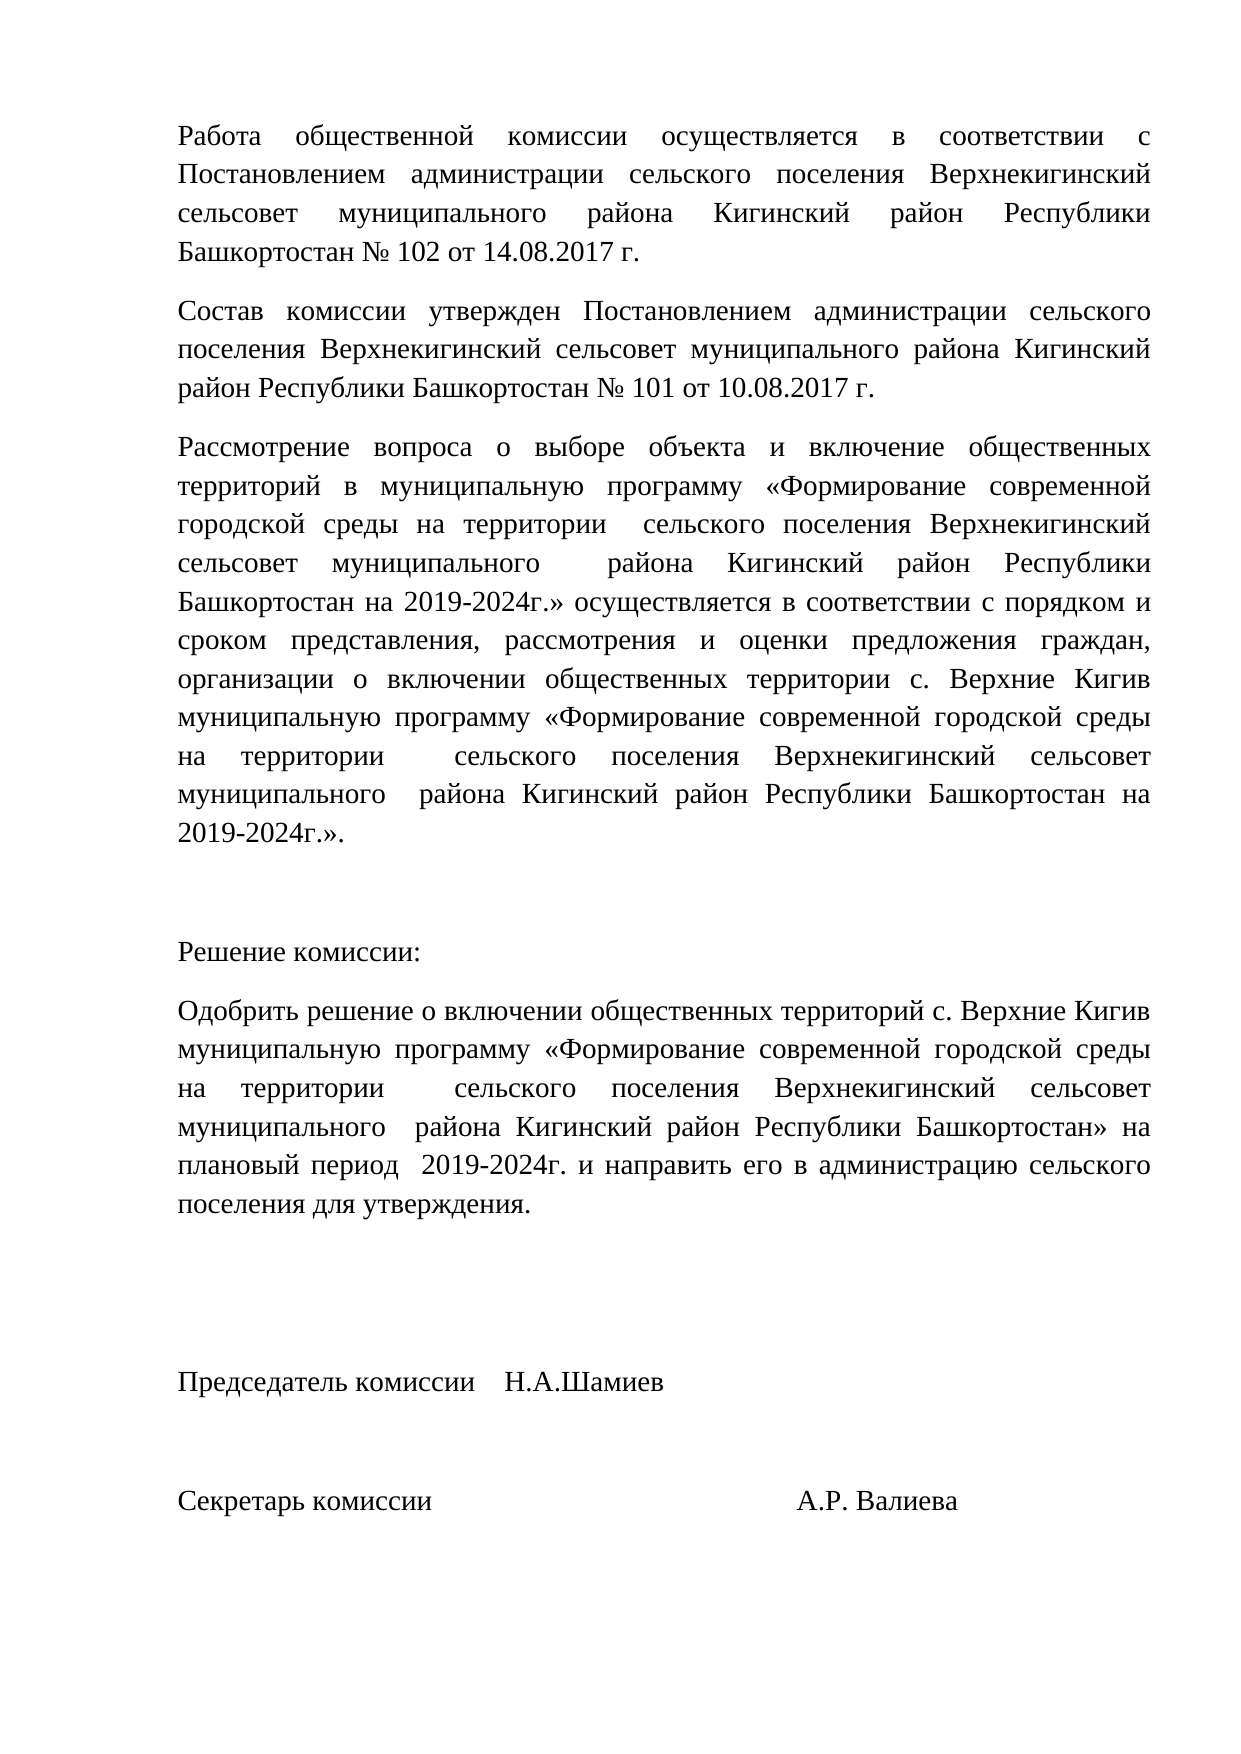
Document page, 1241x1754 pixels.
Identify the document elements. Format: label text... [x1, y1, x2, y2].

text Состав комиссии утвержден Постановлением администрации сельского поселения Верхнекигинский сельсовет муниципального района Кигинский район Республики Башкортостан № 101 от 10.08.2017 г. [177, 293, 1152, 404]
text Председатель комиссии Н.А.Шамиев [177, 1364, 1152, 1397]
text Решение комиссии: [177, 934, 1152, 967]
text Работа общественной комиссии осуществляется в соответствии с Постановлением администрации сельского поселения Верхнекигинский сельсовет муниципального района Кигинский район Республики Башкортостан № 102 от 14.08.2017 г. [177, 118, 1152, 267]
text Рассмотрение вопроса о выборе объекта и включение общественных территорий в муниципальную программу «Формирование современной городской среды на территории сельского поселения Верхнекигинский сельсовет муниципального района Кигинский район Республики Башкортостан на 2019-2024г.» осуществляется в соответствии с порядком и сроком представления, рассмотрения и оценки предложения граждан, организации о включении общественных территории с. Верхние Кигив муниципальную программу «Формирование современной городской среды на территории сельского поселения Верхнекигинский сельсовет муниципального района Кигинский район Республики Башкортостан на 2019-2024г.». [177, 429, 1152, 848]
text Секретарь комиссии А.Р. Валиева [177, 1483, 1152, 1516]
text Одобрить решение о включении общественных территорий с. Верхние Кигив муниципальную программу «Формирование современной городской среды на территории сельского поселения Верхнекигинский сельсовет муниципального района Кигинский район Республики Башкортостан» на плановый период 2019-2024г. и направить его в администрацию сельского поселения для утверждения. [177, 993, 1152, 1219]
